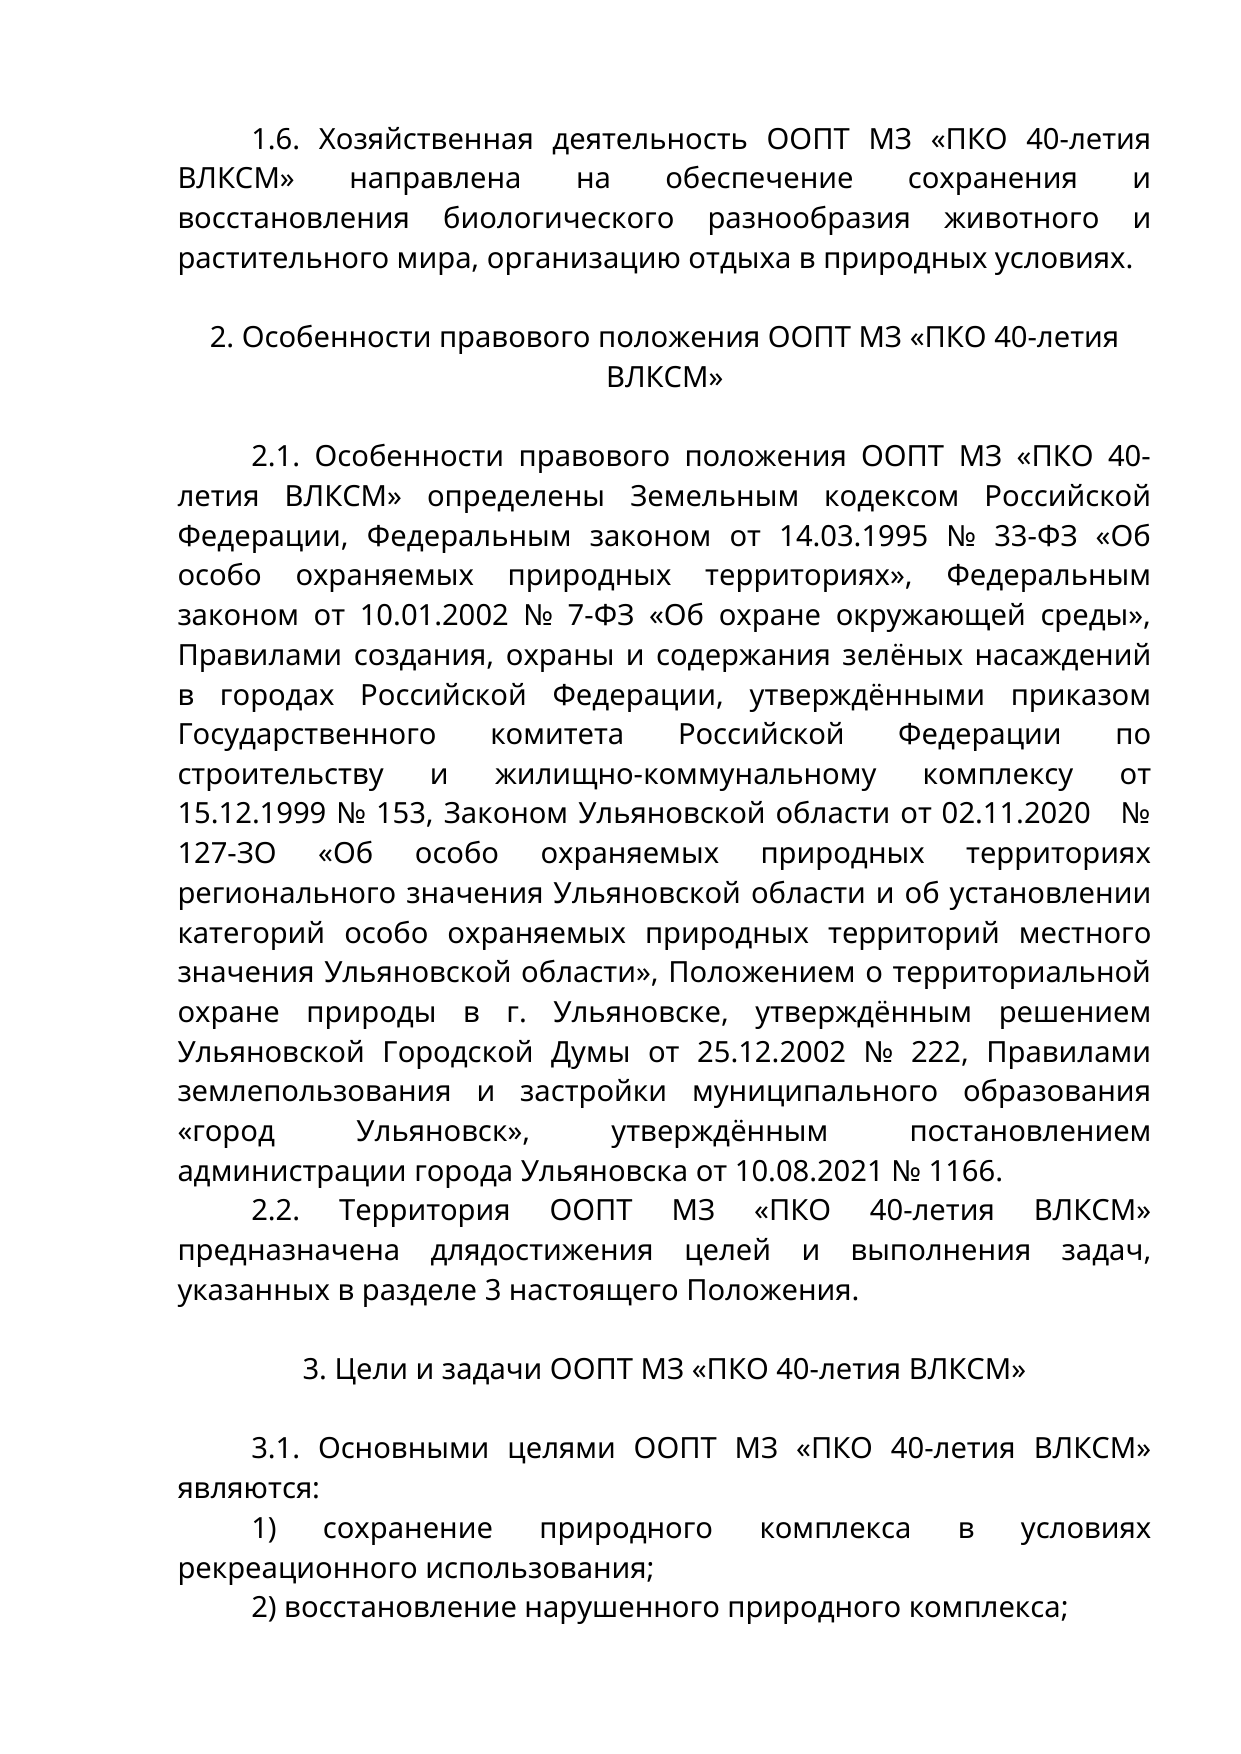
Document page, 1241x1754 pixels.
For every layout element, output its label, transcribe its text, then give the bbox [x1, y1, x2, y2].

text 2.1. Особенности правового положения ООПТ МЗ «ПКО 40-летия ВЛКСМ» определены Земельным кодексом Российской Федерации, Федеральным законом от 14.03.1995 № 33-ФЗ «Об особо охраняемых природных территориях», Федеральным законом от 10.01.2002 № 7-ФЗ «Об охране окружающей среды», Правилами создания, охраны и содержания зелёных насаждений в городах Российской Федерации, утверждёнными приказом Государственного комитета Российской Федерации по строительству и жилищно-коммунальному комплексу от 15.12.1999 № 153, Законом Ульяновской области от 02.11.2020 № 127-ЗО «Об особо охраняемых природных территориях регионального значения Ульяновской области и об установлении категорий особо охраняемых природных территорий местного значения Ульяновской области», Положением о территориальной охране природы в г. Ульяновске, утверждённым решением Ульяновской Городской Думы от 25.12.2002 № 222, Правилами землепользования и застройки муниципального образования «город Ульяновск», утверждённым постановлением администрации города Ульяновска от 10.08.2021 № 1166. [177, 436, 1152, 1190]
text 3. Цели и задачи ООПТ МЗ «ПКО 40-летия ВЛКСМ» [177, 1348, 1152, 1388]
text 2) восстановление нарушенного природного комплекса; [177, 1587, 1152, 1626]
text 2. Особенности правового положения ООПТ МЗ «ПКО 40-летия ВЛКСМ» [177, 317, 1152, 396]
text 1) сохранение природного комплекса в условиях рекреационного использования; [177, 1507, 1152, 1587]
text 1.6. Хозяйственная деятельность ООПТ МЗ «ПКО 40-летия ВЛКСМ» направлена на обеспечение сохранения и восстановления биологического разнообразия животного и растительного мира, организацию отдыха в природных условиях. [177, 118, 1152, 277]
text 2.2. Территория ООПТ МЗ «ПКО 40-летия ВЛКСМ» предназначена длядостижения целей и выполнения задач, указанных в разделе 3 настоящего Положения. [177, 1190, 1152, 1309]
text 3.1. Основными целями ООПТ МЗ «ПКО 40-летия ВЛКСМ» являются: [177, 1428, 1152, 1507]
